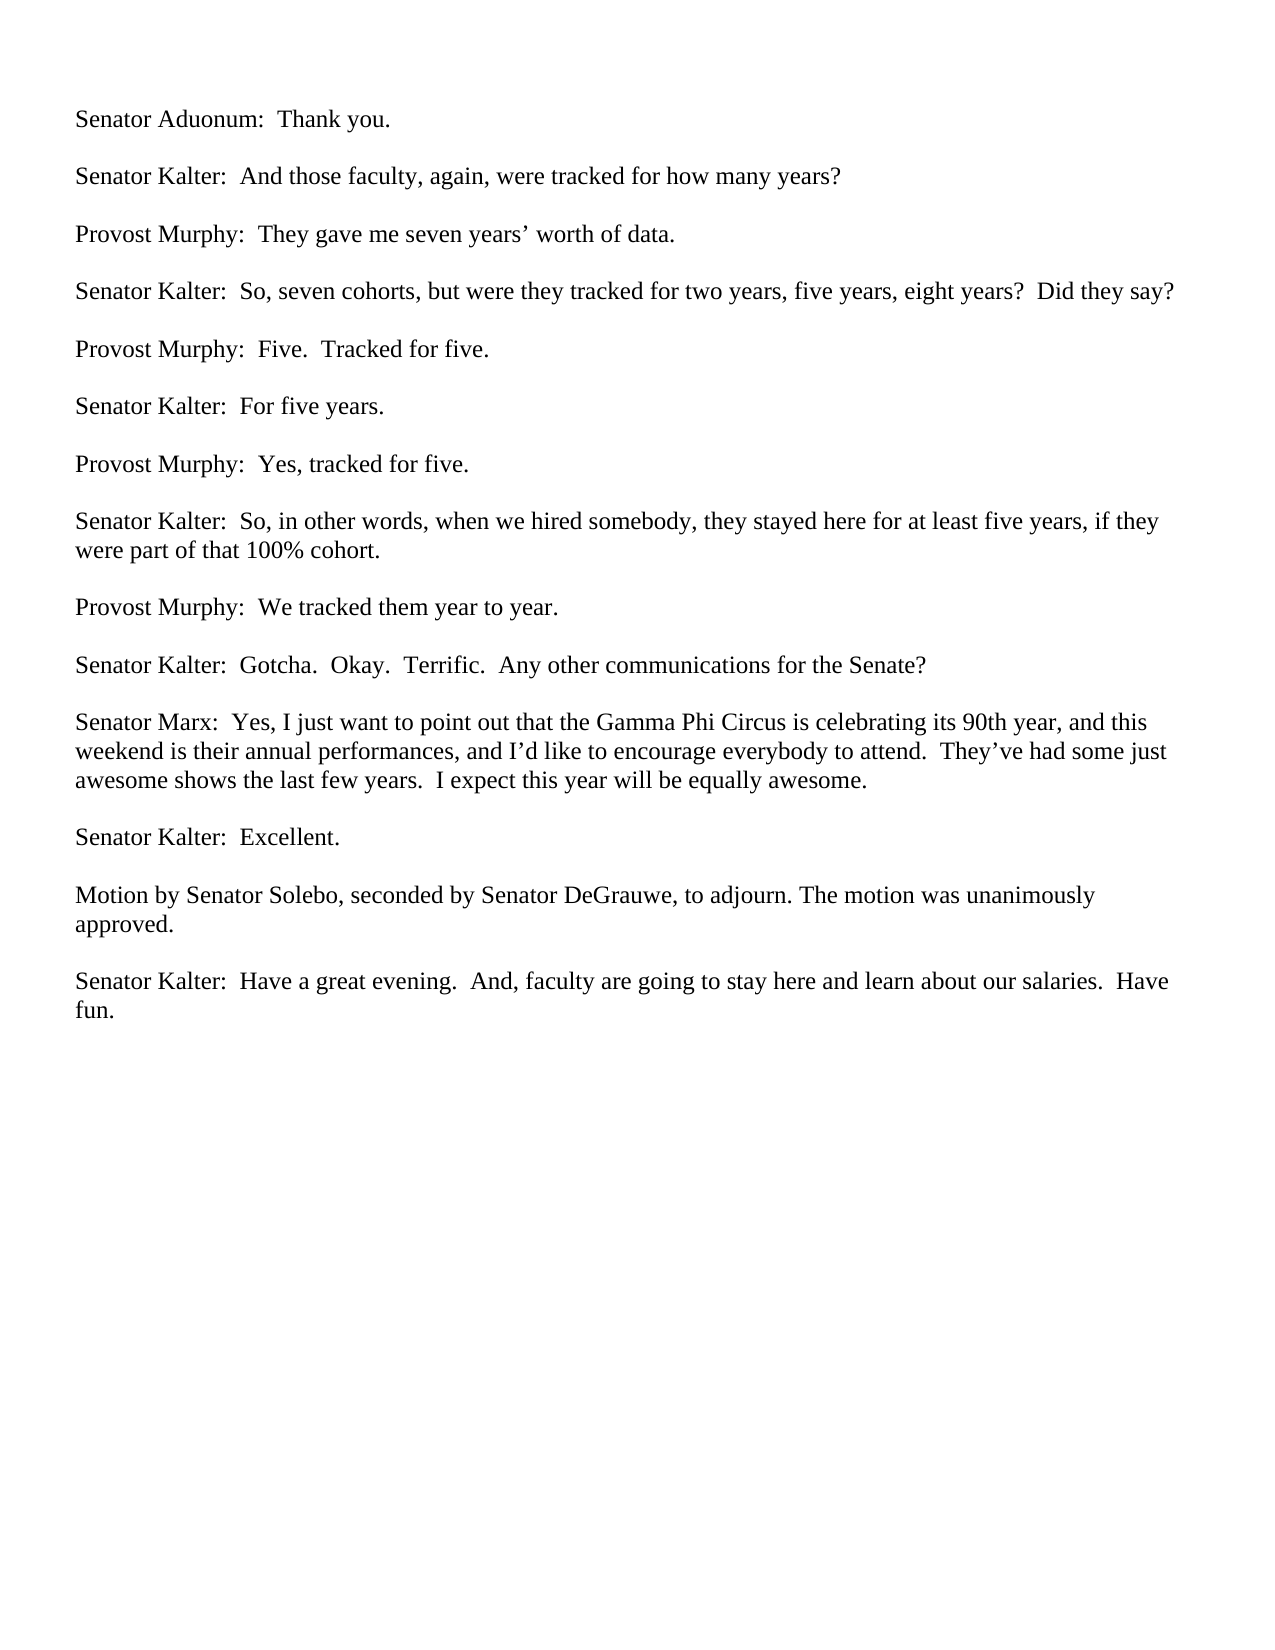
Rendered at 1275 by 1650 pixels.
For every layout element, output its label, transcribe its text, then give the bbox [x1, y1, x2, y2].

text Senator Kalter: For five years. [75, 391, 1200, 420]
text Provost Murphy: They gave me seven years’ worth of data. [75, 219, 1200, 247]
text Provost Murphy: Yes, tracked for five. [75, 449, 1200, 477]
text Senator Aduonum: Thank you. [75, 104, 1200, 132]
text Motion by Senator Solebo, seconded by Senator DeGrauwe, to adjourn. The motion was unanimously approved. [75, 880, 1200, 937]
text Senator Marx: Yes, I just want to point out that the Gamma Phi Circus is celebrating its 90th year, and this weekend is their annual performances, and I’d like to encourage everybody to attend. They’ve had some just awesome shows the last few years. I expect this year will be equally awesome. [75, 707, 1200, 794]
text Senator Kalter: And those faculty, again, were tracked for how many years? [75, 161, 1200, 190]
text Provost Murphy: We tracked them year to year. [75, 592, 1200, 621]
text Senator Kalter: So, in other words, when we hired somebody, they stayed here for at least five years, if they were part of that 100% cohort. [75, 506, 1200, 564]
text Senator Kalter: Have a great evening. And, faculty are going to stay here and learn about our salaries. Have fun. [75, 966, 1200, 1024]
text Senator Kalter: So, seven cohorts, but were they tracked for two years, five years, eight years? Did they say? [75, 276, 1200, 305]
text Provost Murphy: Five. Tracked for five. [75, 334, 1200, 362]
text Senator Kalter: Excellent. [75, 822, 1200, 851]
text Senator Kalter: Gotcha. Okay. Terrific. Any other communications for the Senate? [75, 650, 1200, 679]
